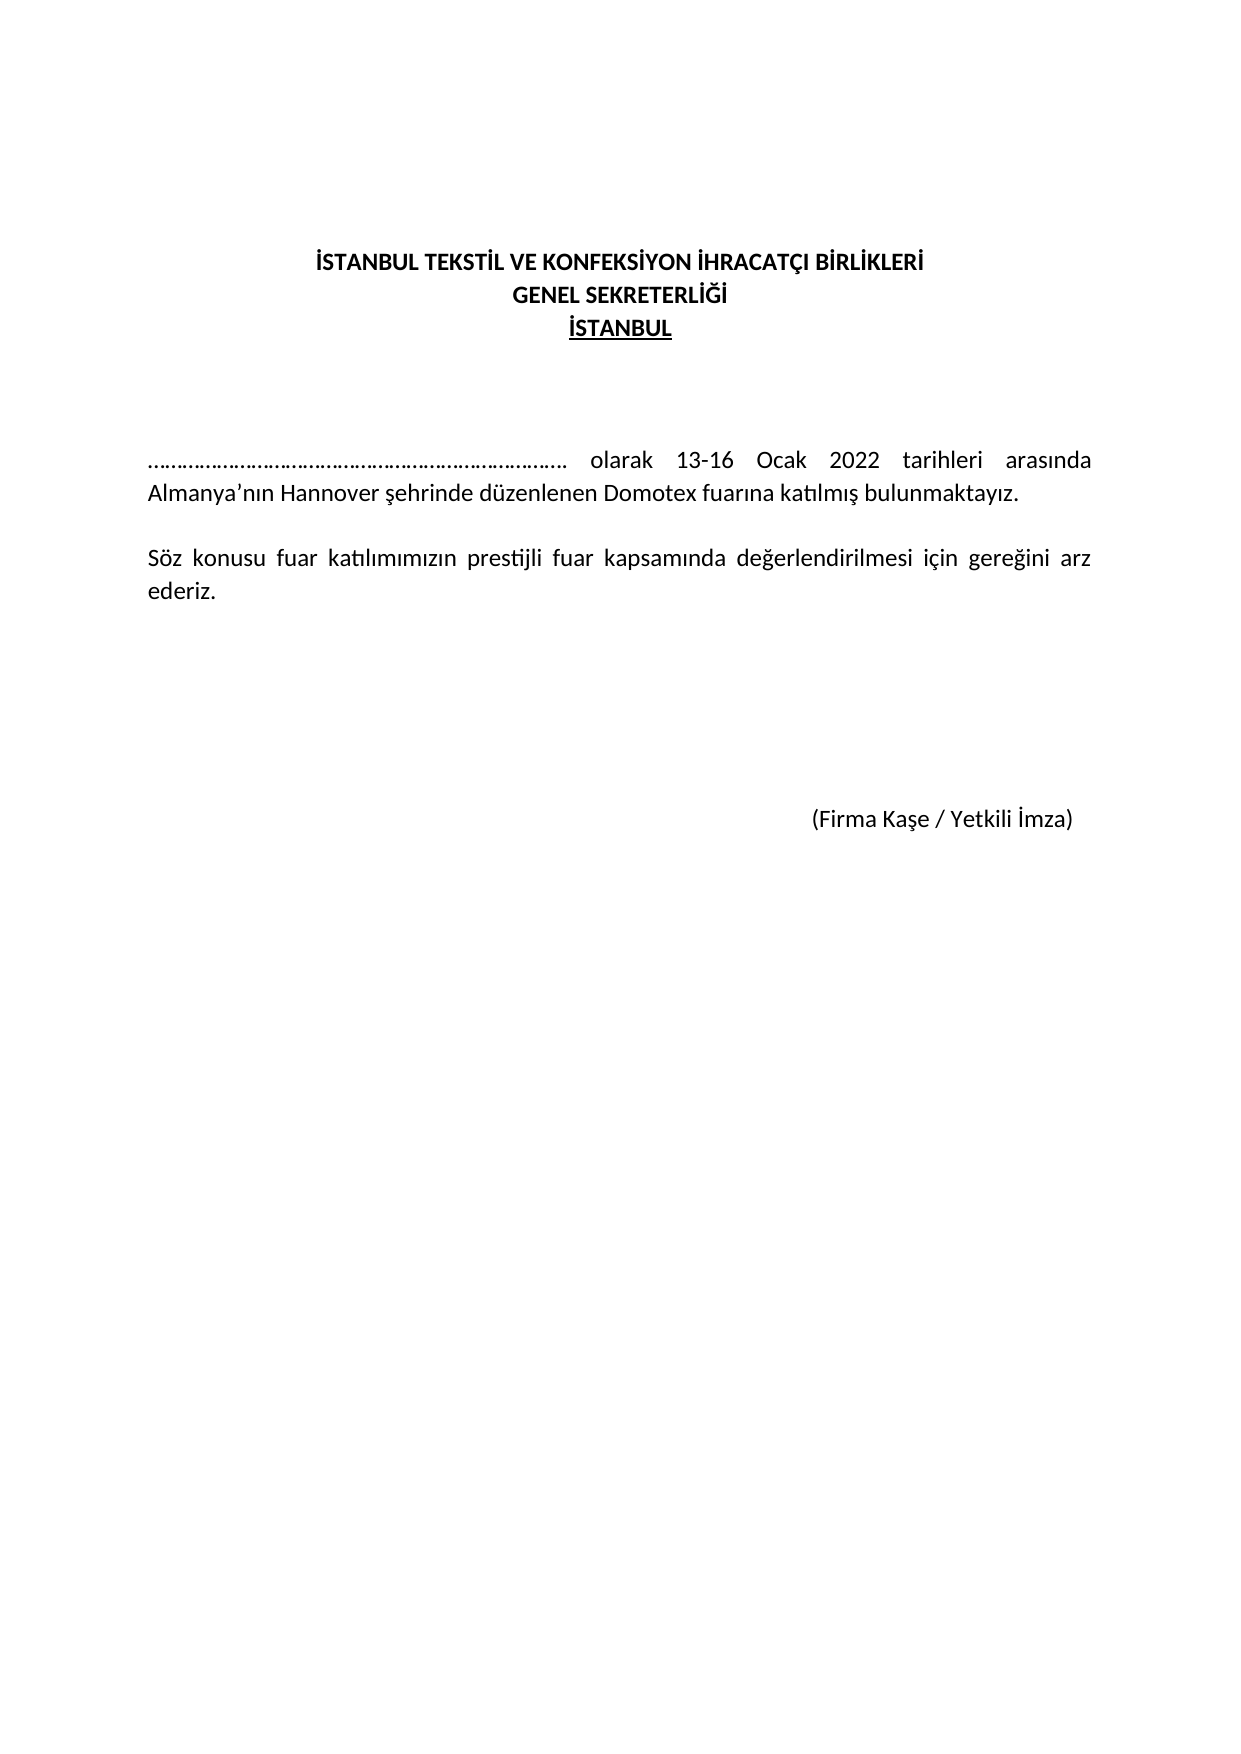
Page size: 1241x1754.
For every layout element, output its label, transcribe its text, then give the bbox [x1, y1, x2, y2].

text GENEL SEKRETERLİĞİ [148, 279, 1093, 310]
text ………………………………………………………………. olarak 13-16 Ocak 2022 tarihleri arasında Almanya’nın Hannover şehrinde düzenlenen Domotex fuarına katılmış bulunmaktayız. [148, 444, 1093, 507]
text Söz konusu fuar katılımımızın prestijli fuar kapsamında değerlendirilmesi için gereğini arz ederiz. [148, 543, 1093, 606]
text İSTANBUL TEKSTİL VE KONFEKSİYON İHRACATÇI BİRLİKLERİ [148, 246, 1093, 277]
text (Firma Kaşe / Yetkili İmza) [148, 803, 1093, 834]
text İSTANBUL [148, 312, 1093, 343]
